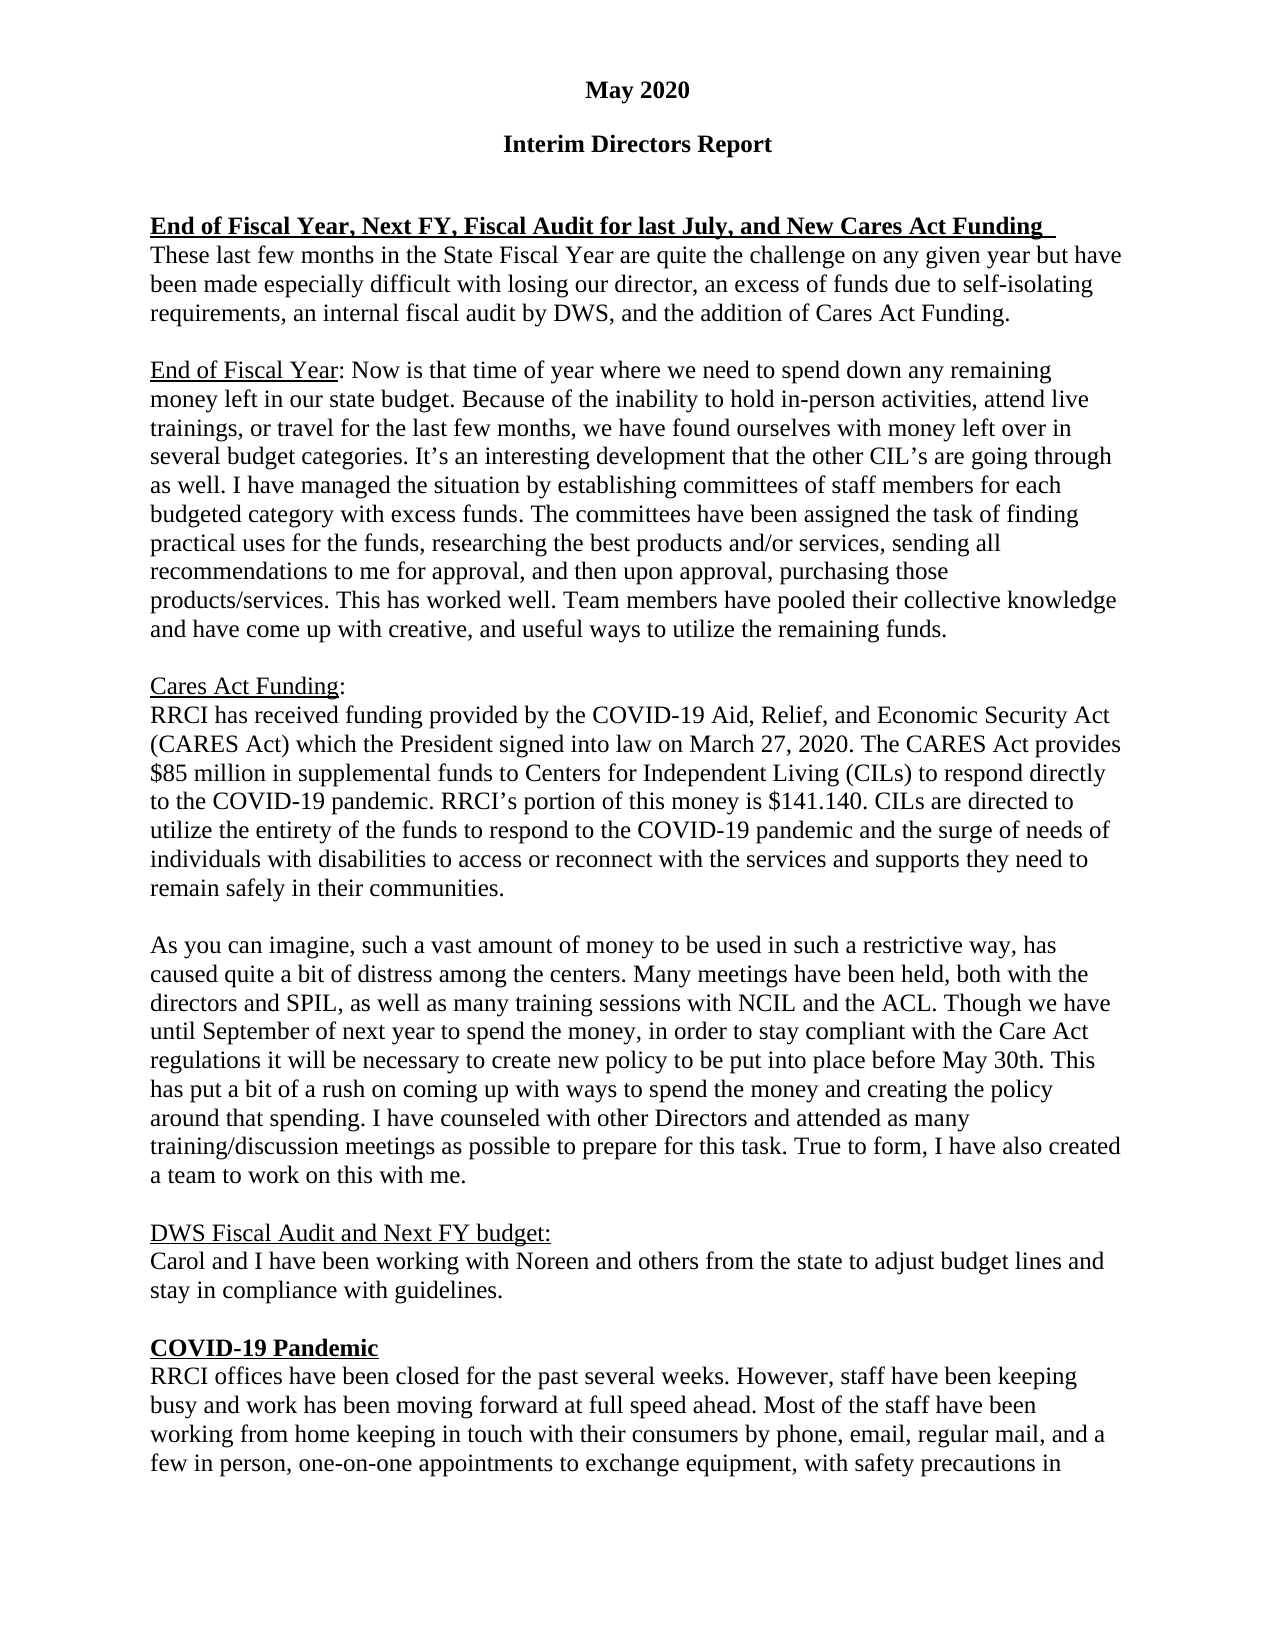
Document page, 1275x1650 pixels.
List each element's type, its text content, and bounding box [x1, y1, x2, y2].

text RRCI has received funding provided by the COVID-19 Aid, Relief, and Economic Security Act (CARES Act) which the President signed into law on March 27, 2020. The CARES Act provides $85 million in supplemental funds to Centers for Independent Living (CILs) to respond directly to the COVID-19 pandemic. RRCI’s portion of this money is $141.140. CILs are directed to utilize the entirety of the funds to respond to the COVID-19 pandemic and the surge of needs of individuals with disabilities to access or reconnect with the services and supports they need to remain safely in their communities. [150, 700, 1125, 901]
text End of Fiscal Year, Next FY, Fiscal Audit for last July, and New Cares Act Funding [150, 211, 1125, 240]
text May 2020 [150, 75, 1125, 104]
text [150, 1361, 1125, 1476]
text DWS Fiscal Audit and Next FY budget: [150, 1218, 1125, 1246]
text As you can imagine, such a vast amount of money to be used in such a restrictive way, has caused quite a bit of distress among the centers. Many meetings have been held, both with the directors and SPIL, as well as many training sessions with NCIL and the ACL. Though we have until September of next year to spend the money, in order to stay compliant with the Care Act regulations it will be necessary to create new policy to be put into place before May 30th. This has put a bit of a rush on coming up with ways to spend the money and creating the policy around that spending. I have counseled with other Directors and attended as many training/discussion meetings as possible to prepare for this task. True to form, I have also created a team to work on this with me. [150, 930, 1125, 1189]
text End of Fiscal Year: Now is that time of year where we need to spend down any remaining money left in our state budget. Because of the inability to hold in-person activities, attend live trainings, or travel for the last few months, we have found ourselves with money left over in several budget categories. It’s an interesting development that the other CIL’s are going through as well. I have managed the situation by establishing committees of staff members for each budgeted category with excess funds. The committees have been assigned the task of finding practical uses for the funds, researching the best products and/or services, sending all recommendations to me for approval, and then upon approval, purchasing those products/services. This has worked well. Team members have pooled their collective knowledge and have come up with creative, and useful ways to utilize the remaining funds. [150, 355, 1125, 643]
text COVID-19 Pandemic [150, 1333, 1125, 1361]
text Cares Act Funding: [150, 671, 1125, 700]
text Carol and I have been working with Noreen and others from the state to adjust budget lines and stay in compliance with guidelines. [150, 1246, 1125, 1304]
text These last few months in the State Fiscal Year are quite the challenge on any given year but have been made especially difficult with losing our director, an excess of funds due to self-isolating requirements, an internal fiscal audit by DWS, and the addition of Cares Act Funding. [150, 240, 1125, 326]
text Interim Directors Report [150, 129, 1125, 158]
